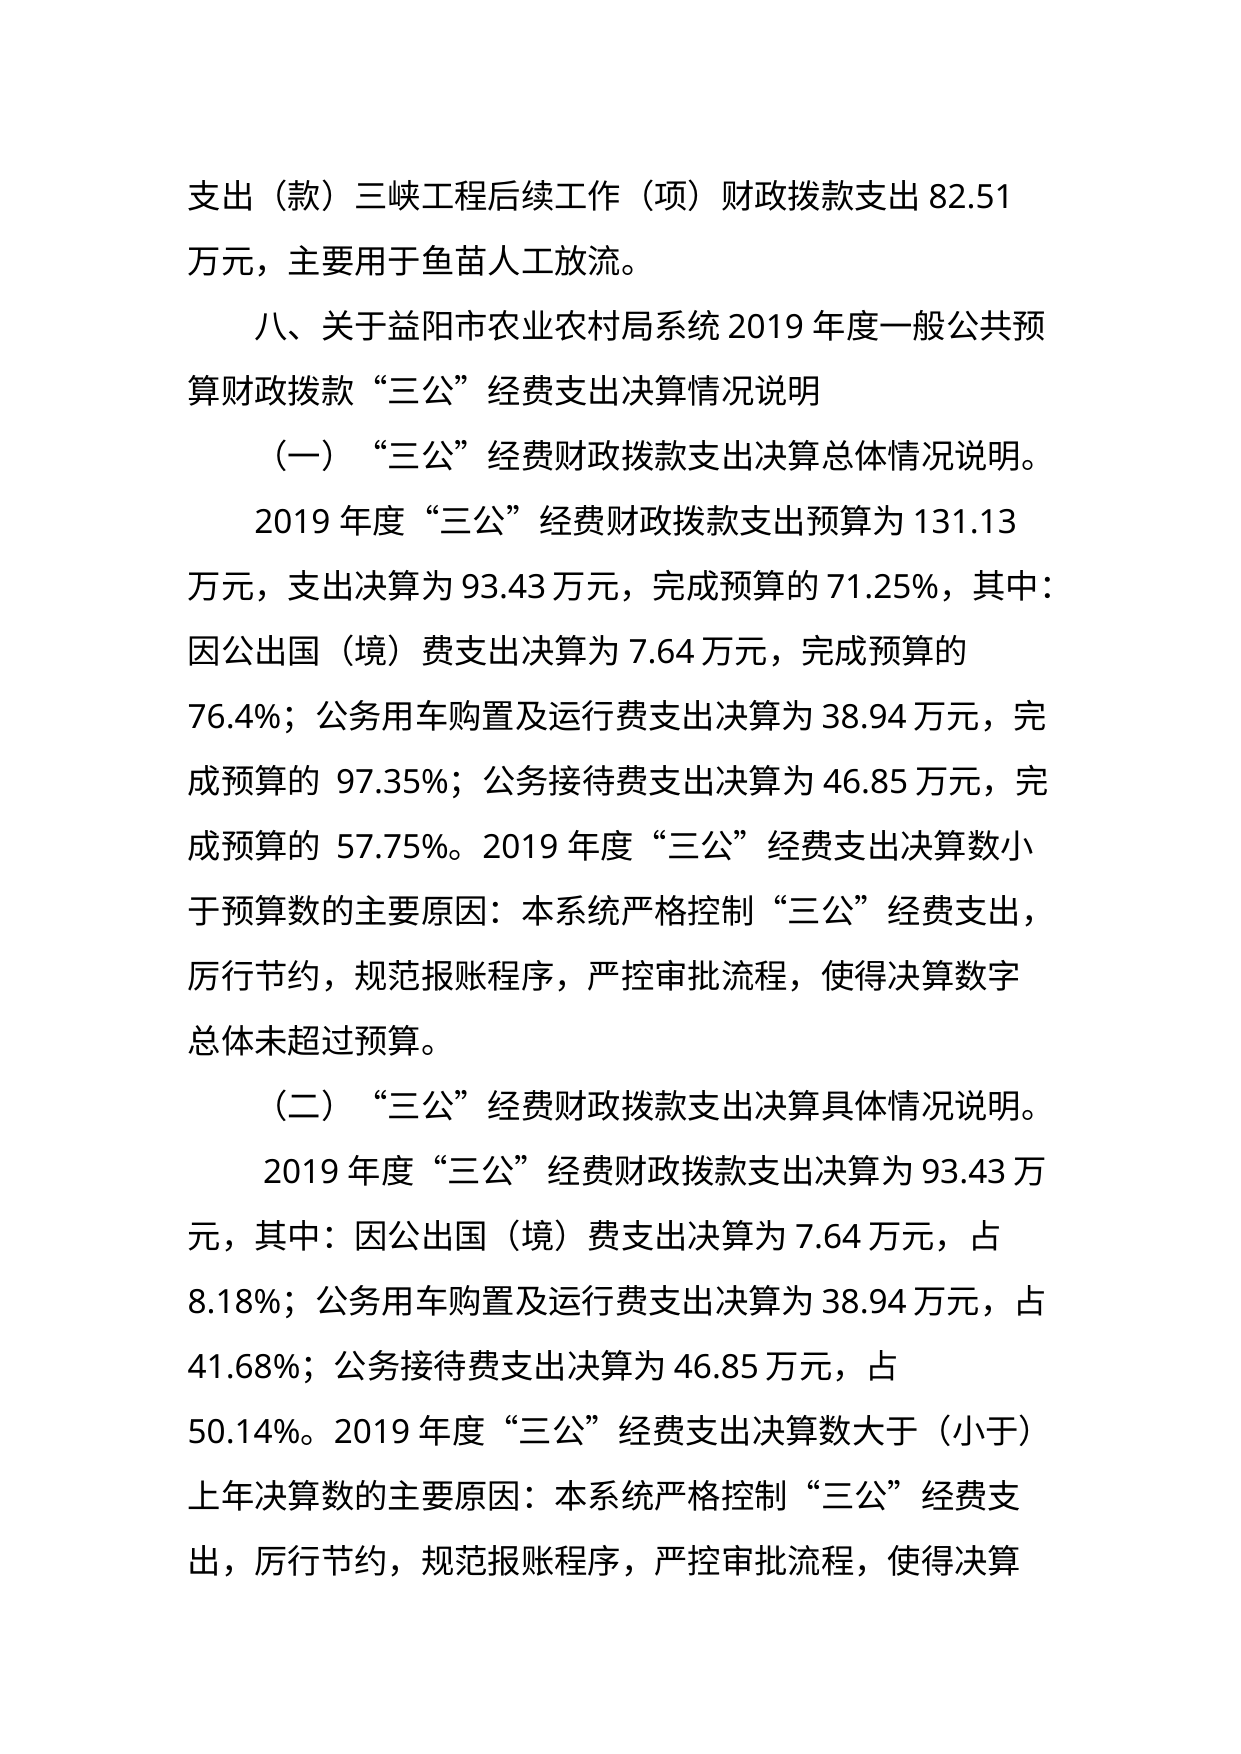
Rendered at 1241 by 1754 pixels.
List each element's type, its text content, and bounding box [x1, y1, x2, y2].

text 2019 年度“三公”经费财政拨款支出预算为131.13 万元，支出决算为93.43万元，完成预算的71.25%，其中：因公出国（境）费支出决算为 7.64万元，完成预算的76.4%；公务用车购置及运行费支出决算为38.94万元，完成预算的 97.35%；公务接待费支出决算为 46.85万元，完成预算的 57.75%。2019 年度“三公”经费支出决算数小于预算数的主要原因：本系统严格控制“三公”经费支出，厉行节约，规范报账程序，严控审批流程，使得决算数字总体未超过预算。 [187, 487, 1053, 1072]
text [187, 162, 1053, 292]
text （二）“三公”经费财政拨款支出决算具体情况说明。 [187, 1072, 1053, 1137]
text （一）“三公”经费财政拨款支出决算总体情况说明。 [187, 422, 1053, 487]
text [187, 1137, 1053, 1592]
text 八、关于益阳市农业农村局系统2019 年度一般公共预算财政拨款“三公”经费支出决算情况说明 [187, 292, 1053, 422]
